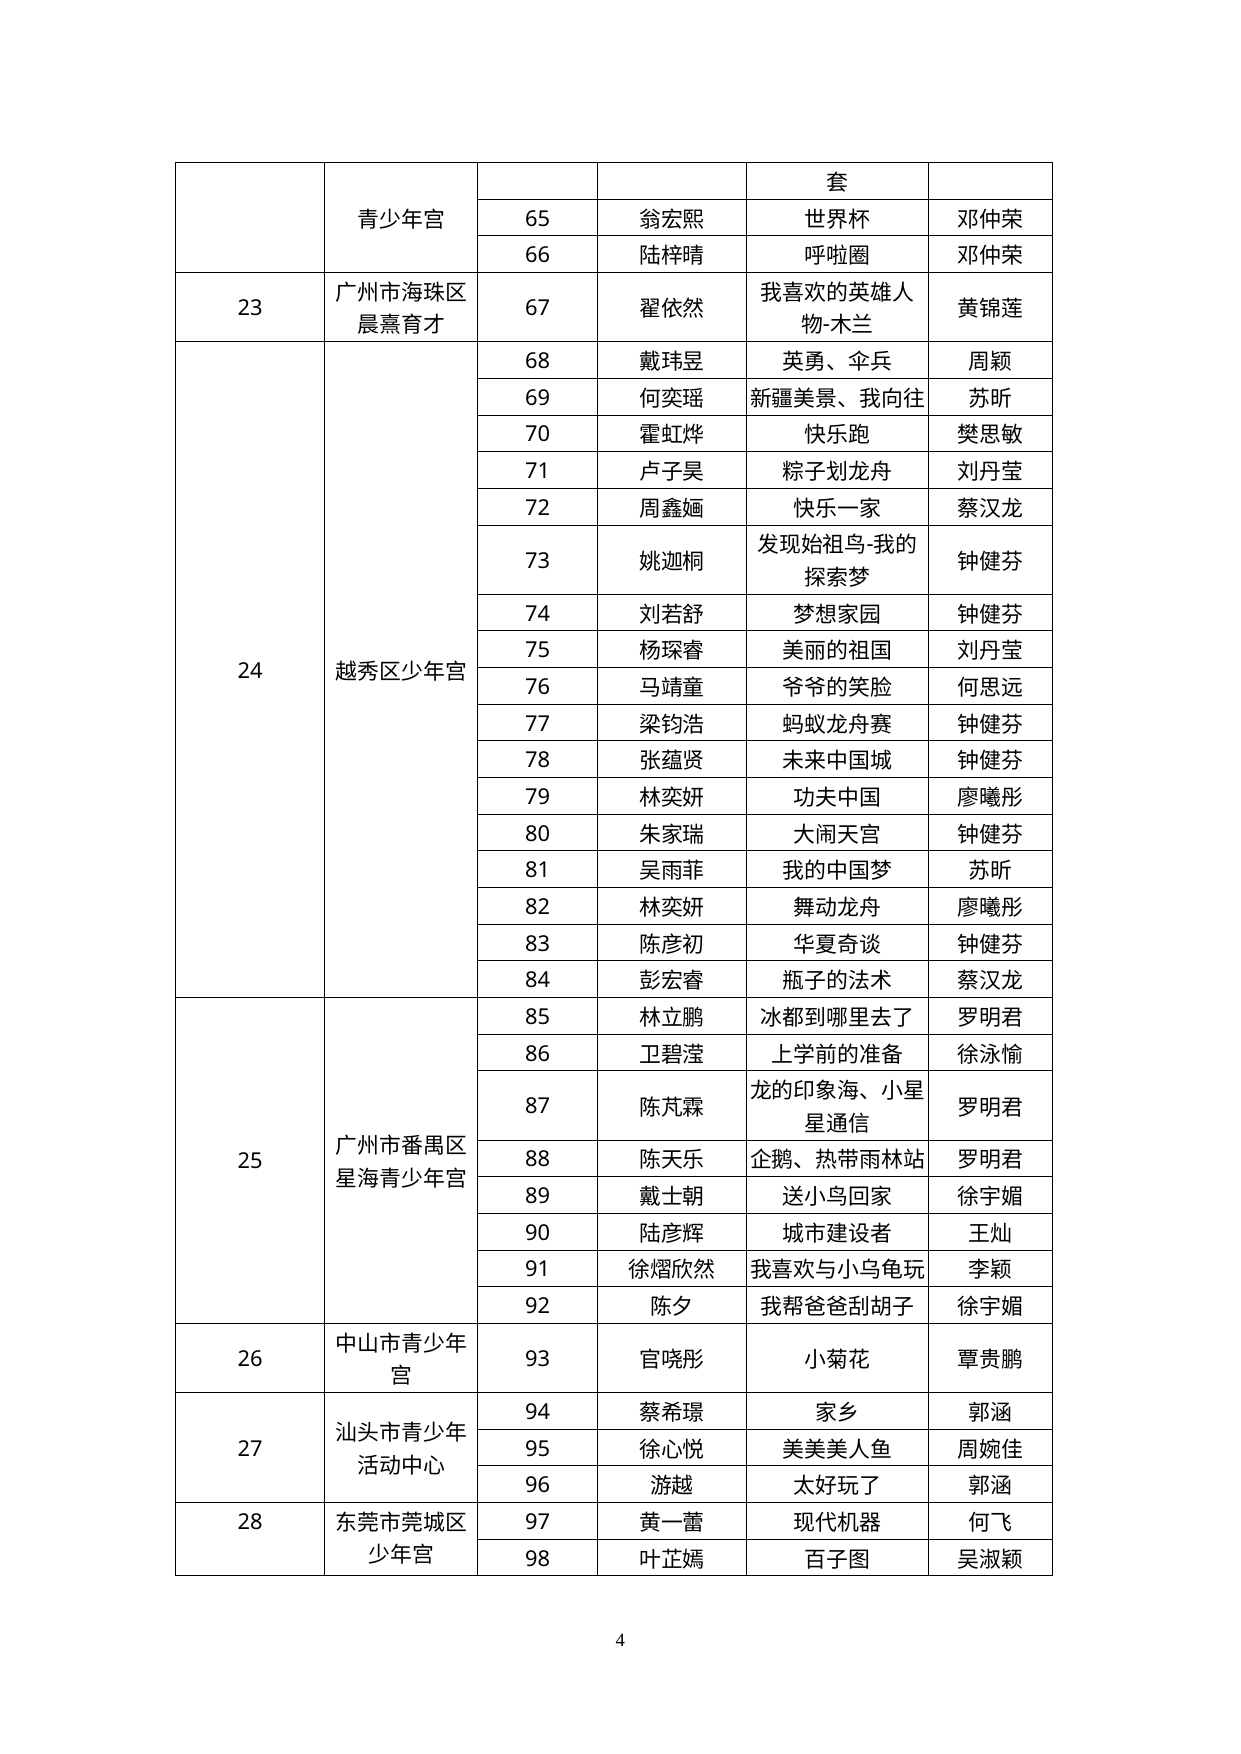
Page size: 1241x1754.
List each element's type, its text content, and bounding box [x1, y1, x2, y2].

table_cell 76 [478, 668, 597, 704]
table_cell 67 [478, 273, 597, 341]
table_cell 何飞 [929, 1503, 1052, 1539]
table_cell 卫碧滢 [598, 1035, 746, 1070]
table_cell 何思远 [929, 668, 1052, 704]
table_cell 93 [478, 1324, 597, 1392]
table_cell 97 [478, 1503, 597, 1539]
table_cell 82 [478, 888, 597, 924]
table_cell 马靖童 [598, 668, 746, 704]
table_cell 64 [478, 163, 597, 199]
table_cell 25 [176, 998, 324, 1323]
table_cell 英勇、伞兵 [747, 342, 928, 378]
table_cell 郭涵 [929, 1393, 1052, 1429]
table_cell 家乡 [747, 1393, 928, 1429]
table_cell 百子图 [747, 1540, 928, 1575]
table_cell 林奕妍 [598, 778, 746, 814]
table_cell 86 [478, 1035, 597, 1070]
table_cell 79 [478, 778, 597, 814]
table_cell 26 [176, 1324, 324, 1392]
table_cell 94 [478, 1393, 597, 1429]
table_cell 徐宇媚 [929, 1177, 1052, 1213]
table_cell 苏昕 [929, 379, 1052, 414]
table_cell 世界杯 [747, 200, 928, 235]
table_cell 黄锦莲 [929, 273, 1052, 341]
table_cell 东莞市莞城区少年宫 [325, 1503, 477, 1575]
table_cell 刘丹莹 [929, 452, 1052, 488]
table_cell 廖曦彤 [929, 888, 1052, 924]
table_cell 吴淑颖 [929, 1540, 1052, 1575]
table_cell 许培虎 [929, 163, 1052, 199]
table_cell 周颖 [929, 342, 1052, 378]
table_cell 朱家瑞 [598, 815, 746, 850]
table_cell 汕头市青少年活动中心 [325, 1393, 477, 1502]
table_cell 我喜欢的英雄人物-木兰 [747, 273, 928, 341]
table_cell 罗明君 [929, 1141, 1052, 1176]
table_cell 蔡汉龙 [929, 489, 1052, 524]
table_cell 陈夕 [598, 1287, 746, 1323]
table_cell 发现始祖鸟-我的探索梦 [747, 526, 928, 594]
table_cell 96 [478, 1466, 597, 1502]
table_cell 陈芃霖 [598, 1071, 746, 1139]
table_cell 我喜欢与小乌龟玩 [747, 1251, 928, 1286]
table_cell 钟健芬 [929, 705, 1052, 740]
table_cell 快乐一家 [747, 489, 928, 524]
table_cell 中山市青少年宫 [325, 1324, 477, 1392]
table_cell 71 [478, 452, 597, 488]
table_cell 陈彦初 [598, 925, 746, 960]
table_cell 林奕妍 [598, 888, 746, 924]
table_cell 梅香、果香2幅一套 [747, 163, 928, 199]
table_cell 粽子划龙舟 [747, 452, 928, 488]
table_cell 68 [478, 342, 597, 378]
table_cell 黄一蕾 [598, 1503, 746, 1539]
table_cell 送小鸟回家 [747, 1177, 928, 1213]
table_cell 87 [478, 1071, 597, 1139]
table_cell 现代机器 [747, 1503, 928, 1539]
table_cell 张蕴贤 [598, 741, 746, 777]
table_cell 98 [478, 1540, 597, 1575]
table_cell 徐心悦 [598, 1430, 746, 1465]
table_cell 钟健芬 [929, 741, 1052, 777]
table_cell 蔡希璟 [598, 1393, 746, 1429]
table_cell 企鹅、热带雨林站 [747, 1141, 928, 1176]
table_cell 罗晗芝 [598, 163, 746, 199]
table_cell 姚迦桐 [598, 526, 746, 594]
table_cell 彭宏睿 [598, 961, 746, 997]
table_cell 27 [176, 1393, 324, 1502]
table_cell 苏昕 [929, 851, 1052, 887]
table_cell 钟健芬 [929, 815, 1052, 850]
table_cell 钟健芬 [929, 925, 1052, 960]
table_cell 快乐跑 [747, 416, 928, 451]
table_cell 罗明君 [929, 1071, 1052, 1139]
table_cell 梦想家园 [747, 595, 928, 630]
table_cell 28 [176, 1503, 324, 1575]
table_cell 翁宏熙 [598, 200, 746, 235]
table_cell 92 [478, 1287, 597, 1323]
table_cell 81 [478, 851, 597, 887]
table_cell 72 [478, 489, 597, 524]
table_cell 钟健芬 [929, 595, 1052, 630]
table_cell 功夫中国 [747, 778, 928, 814]
table_cell 冰都到哪里去了 [747, 998, 928, 1034]
table_cell 卢子昊 [598, 452, 746, 488]
table_cell 覃贵鹏 [929, 1324, 1052, 1392]
table_cell 徐泳愉 [929, 1035, 1052, 1070]
table_cell 城市建设者 [747, 1214, 928, 1249]
table_cell 梁钧浩 [598, 705, 746, 740]
table_cell 我帮爸爸刮胡子 [747, 1287, 928, 1323]
table_cell 陆彦辉 [598, 1214, 746, 1249]
table_cell 广州市黄埔区青少年宫 [325, 163, 477, 272]
table_cell 83 [478, 925, 597, 960]
table_cell 吴雨菲 [598, 851, 746, 887]
table_cell 75 [478, 631, 597, 667]
table_cell 90 [478, 1214, 597, 1249]
table_cell 95 [478, 1430, 597, 1465]
table_cell 88 [478, 1141, 597, 1176]
table_cell 刘丹莹 [929, 631, 1052, 667]
table_cell 84 [478, 961, 597, 997]
table_cell 小菊花 [747, 1324, 928, 1392]
table_cell 73 [478, 526, 597, 594]
table_cell 越秀区少年宫 [325, 342, 477, 997]
table_cell 呼啦圈 [747, 236, 928, 272]
table_cell 郭涵 [929, 1466, 1052, 1502]
table_cell 23 [176, 273, 324, 341]
table_cell 蚂蚁龙舟赛 [747, 705, 928, 740]
table_cell 翟依然 [598, 273, 746, 341]
table_cell 广州市海珠区晨熹育才 [325, 273, 477, 341]
table_cell 陆梓晴 [598, 236, 746, 272]
table_cell 舞动龙舟 [747, 888, 928, 924]
table_cell 80 [478, 815, 597, 850]
table_cell 77 [478, 705, 597, 740]
table_cell 太好玩了 [747, 1466, 928, 1502]
table_cell 李颖 [929, 1251, 1052, 1286]
table_cell 66 [478, 236, 597, 272]
table_cell 蔡汉龙 [929, 961, 1052, 997]
table_cell 王灿 [929, 1214, 1052, 1249]
table_cell 刘若舒 [598, 595, 746, 630]
table_cell 美美美人鱼 [747, 1430, 928, 1465]
table_cell 未来中国城 [747, 741, 928, 777]
table_cell 74 [478, 595, 597, 630]
table_cell 70 [478, 416, 597, 451]
table_cell 78 [478, 741, 597, 777]
table_cell 龙的印象海、小星星通信 [747, 1071, 928, 1139]
table_cell 何奕瑶 [598, 379, 746, 414]
table_cell 我的中国梦 [747, 851, 928, 887]
table_cell 瓶子的法术 [747, 961, 928, 997]
table_cell 华夏奇谈 [747, 925, 928, 960]
table_cell 22 [176, 163, 324, 272]
table_cell 叶芷嫣 [598, 1540, 746, 1575]
table_cell 89 [478, 1177, 597, 1213]
table_cell 大闹天宫 [747, 815, 928, 850]
table_cell 樊思敏 [929, 416, 1052, 451]
table_cell 钟健芬 [929, 526, 1052, 594]
table_cell 65 [478, 200, 597, 235]
table_cell 85 [478, 998, 597, 1034]
table_cell 周鑫婳 [598, 489, 746, 524]
table_cell 官哓彤 [598, 1324, 746, 1392]
table_cell 爷爷的笑脸 [747, 668, 928, 704]
table_cell 徐宇媚 [929, 1287, 1052, 1323]
table_cell 陈天乐 [598, 1141, 746, 1176]
table_cell 新疆美景、我向往 [747, 379, 928, 414]
table_cell 邓仲荣 [929, 236, 1052, 272]
table_cell 上学前的准备 [747, 1035, 928, 1070]
table_cell 杨琛睿 [598, 631, 746, 667]
table_cell 霍虹烨 [598, 416, 746, 451]
table_cell 广州市番禺区星海青少年宫 [325, 998, 477, 1323]
table_cell 邓仲荣 [929, 200, 1052, 235]
table_cell 林立鹏 [598, 998, 746, 1034]
table_cell 24 [176, 342, 324, 997]
table_cell 69 [478, 379, 597, 414]
table_cell 游越 [598, 1466, 746, 1502]
table_cell 徐熠欣然 [598, 1251, 746, 1286]
table_cell 罗明君 [929, 998, 1052, 1034]
table_cell 戴士朝 [598, 1177, 746, 1213]
table_cell 91 [478, 1251, 597, 1286]
table_cell 周婉佳 [929, 1430, 1052, 1465]
table_cell 美丽的祖国 [747, 631, 928, 667]
table_cell 戴玮昱 [598, 342, 746, 378]
table_cell 廖曦彤 [929, 778, 1052, 814]
